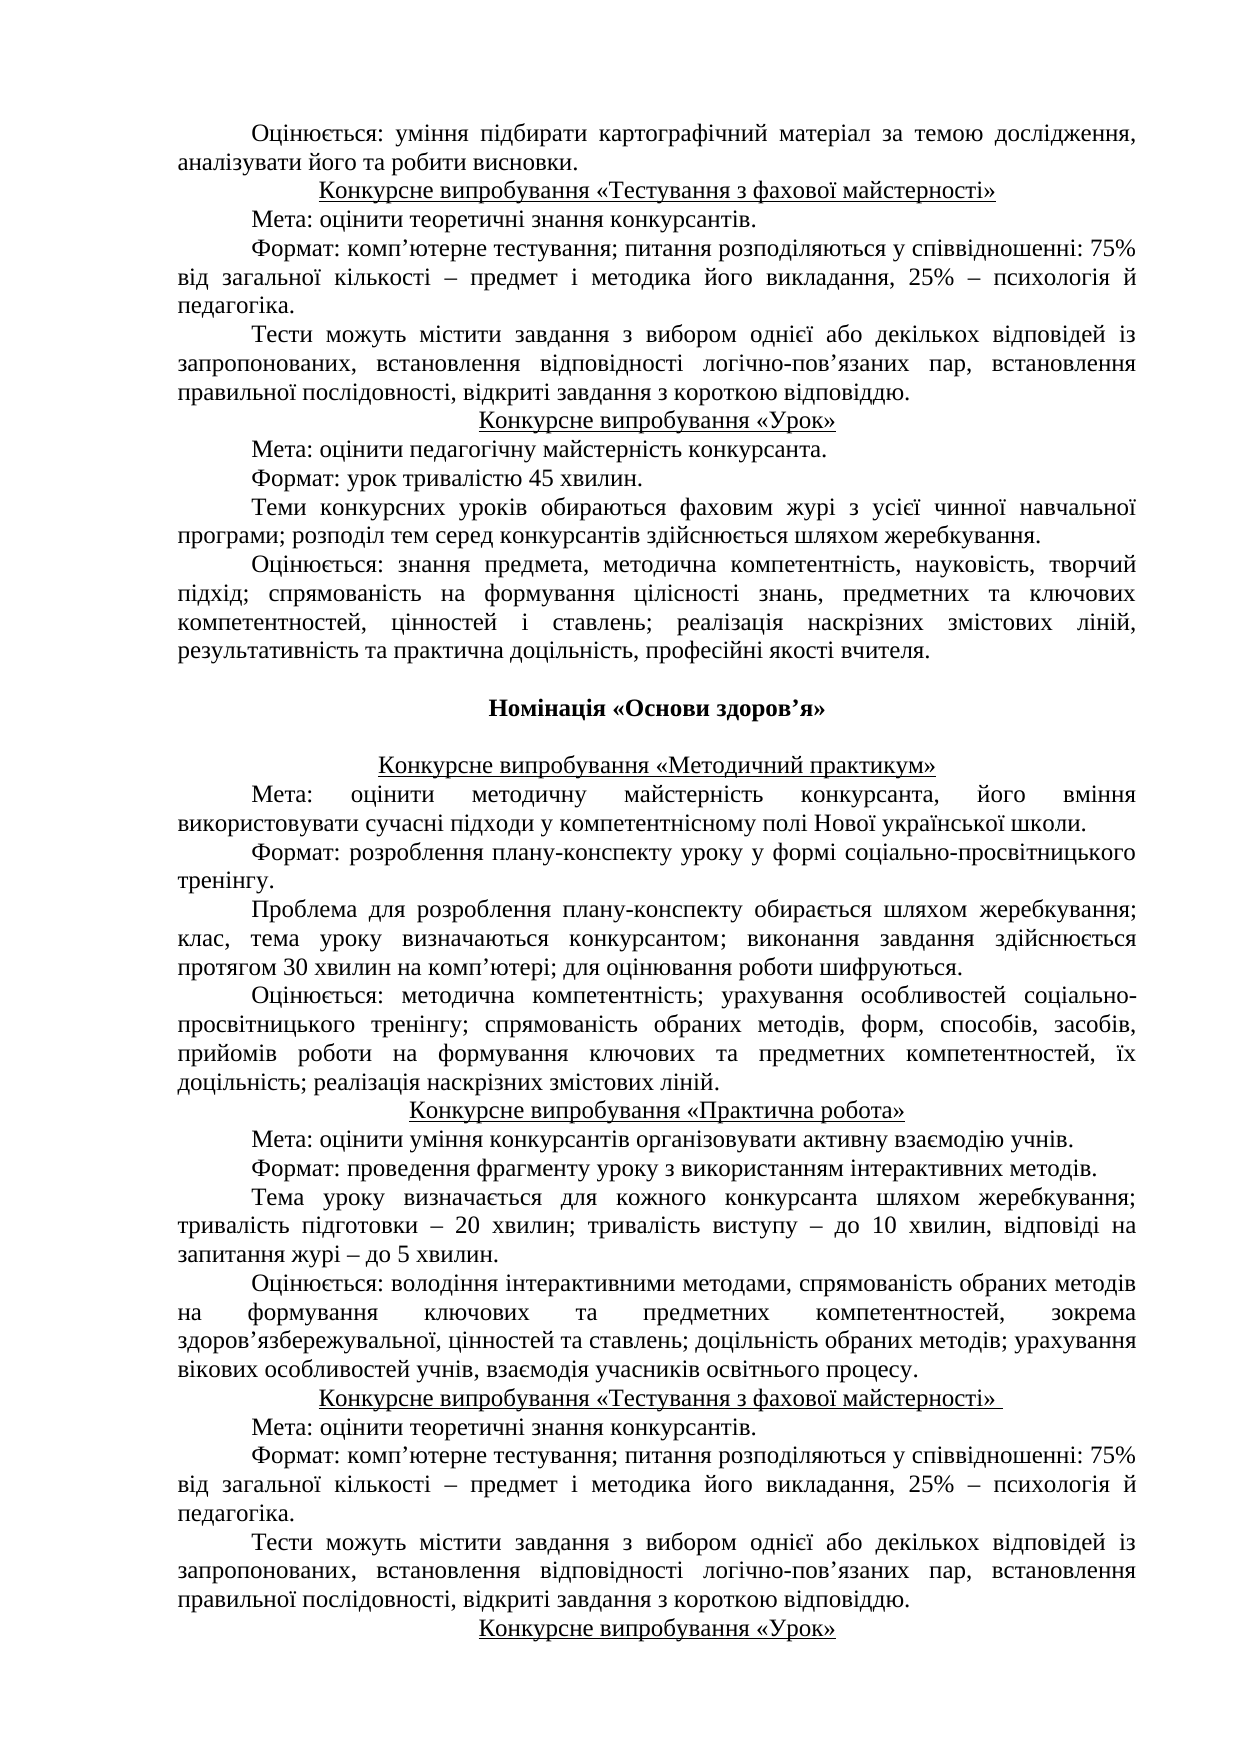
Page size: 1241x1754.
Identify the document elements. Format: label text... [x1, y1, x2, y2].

text Конкурсне випробування «Тестування з фахової майстерності» [177, 176, 1137, 204]
text Тема уроку визначається для кожного конкурсанта шляхом жеребкування; тривалість підготовки – 20 хвилин; тривалість виступу – до 10 хвилин, відповіді на запитання журі – до 5 хвилин. [177, 1182, 1137, 1268]
text Тести можуть містити завдання з вибором однієї або декількох відповідей із запропонованих, встановлення відповідності логічно-пов’язаних пар, встановлення правильної послідовності, відкриті завдання з короткою відповіддю. [177, 319, 1137, 406]
text Формат: проведення фрагменту уроку з використанням інтерактивних методів. [177, 1153, 1137, 1182]
text Формат: комп’ютерне тестування; питання розподіляються у співвідношенні: 75% від загальної кількості – предмет і методика його викладання, 25% – психологія й педагогіка. [177, 1441, 1137, 1527]
text Мета: оцінити теоретичні знання конкурсантів. [177, 204, 1137, 233]
text Конкурсне випробування «Методичний практикум» [177, 751, 1137, 779]
text Оцінюється: методична компетентність; урахування особливостей соціально-просвітницького тренінгу; спрямованість обраних методів, форм, способів, засобів, прийомів роботи на формування ключових та предметних компетентностей, їх доцільність; реалізація наскрізних змістових ліній. [177, 981, 1137, 1096]
text Проблема для розроблення плану-конспекту обирається шляхом жеребкування; клас, тема уроку визначаються конкурсантом; виконання завдання здійснюється протягом 30 хвилин на комп’ютері; для оцінювання роботи шифруються. [177, 894, 1137, 981]
text Теми конкурсних уроків обираються фаховим журі з усієї чинної навчальної програми; розподіл тем серед конкурсантів здійснюється шляхом жеребкування. [177, 492, 1137, 549]
text Конкурсне випробування «Урок» [177, 406, 1137, 434]
text Оцінюється: уміння підбирати картографічний матеріал за темою дослідження, аналізувати його та робити висновки. [177, 118, 1137, 176]
text Оцінюється: володіння інтерактивними методами, спрямованість обраних методів на формування ключових та предметних компетентностей, зокрема здоров’язбережувальної, цінностей та ставлень; доцільність обраних методів; урахування вікових особливостей учнів, взаємодія учасників освітнього процесу. [177, 1268, 1137, 1383]
text Конкурсне випробування «Тестування з фахової майстерності» [177, 1383, 1137, 1412]
text Формат: розроблення плану-конспекту уроку у формі соціально-просвітницького тренінгу. [177, 837, 1137, 894]
text Мета: оцінити уміння конкурсантів організовувати активну взаємодію учнів. [177, 1124, 1137, 1153]
text Мета: оцінити педагогічну майстерність конкурсанта. [177, 434, 1137, 463]
text Оцінюється: знання предмета, методична компетентність, науковість, творчий підхід; спрямованість на формування цілісності знань, предметних та ключових компетентностей, цінностей і ставлень; реалізація наскрізних змістових ліній, результативність та практична доцільність, професійні якості вчителя. [177, 549, 1137, 664]
text Формат: комп’ютерне тестування; питання розподіляються у співвідношенні: 75% від загальної кількості – предмет і методика його викладання, 25% – психологія й педагогіка. [177, 233, 1137, 319]
text Конкурсне випробування «Урок» [177, 1613, 1137, 1642]
text Мета: оцінити теоретичні знання конкурсантів. [177, 1412, 1137, 1441]
text Номінація «Основи здоров’я» [177, 693, 1137, 722]
text Мета: оцінити методичну майстерність конкурсанта, його вміння використовувати сучасні підходи у компетентнісному полі Нової української школи. [177, 779, 1137, 837]
text Формат: урок тривалістю 45 хвилин. [177, 463, 1137, 492]
text Конкурсне випробування «Практична робота» [177, 1096, 1137, 1124]
text Тести можуть містити завдання з вибором однієї або декількох відповідей із запропонованих, встановлення відповідності логічно-пов’язаних пар, встановлення правильної послідовності, відкриті завдання з короткою відповіддю. [177, 1527, 1137, 1613]
